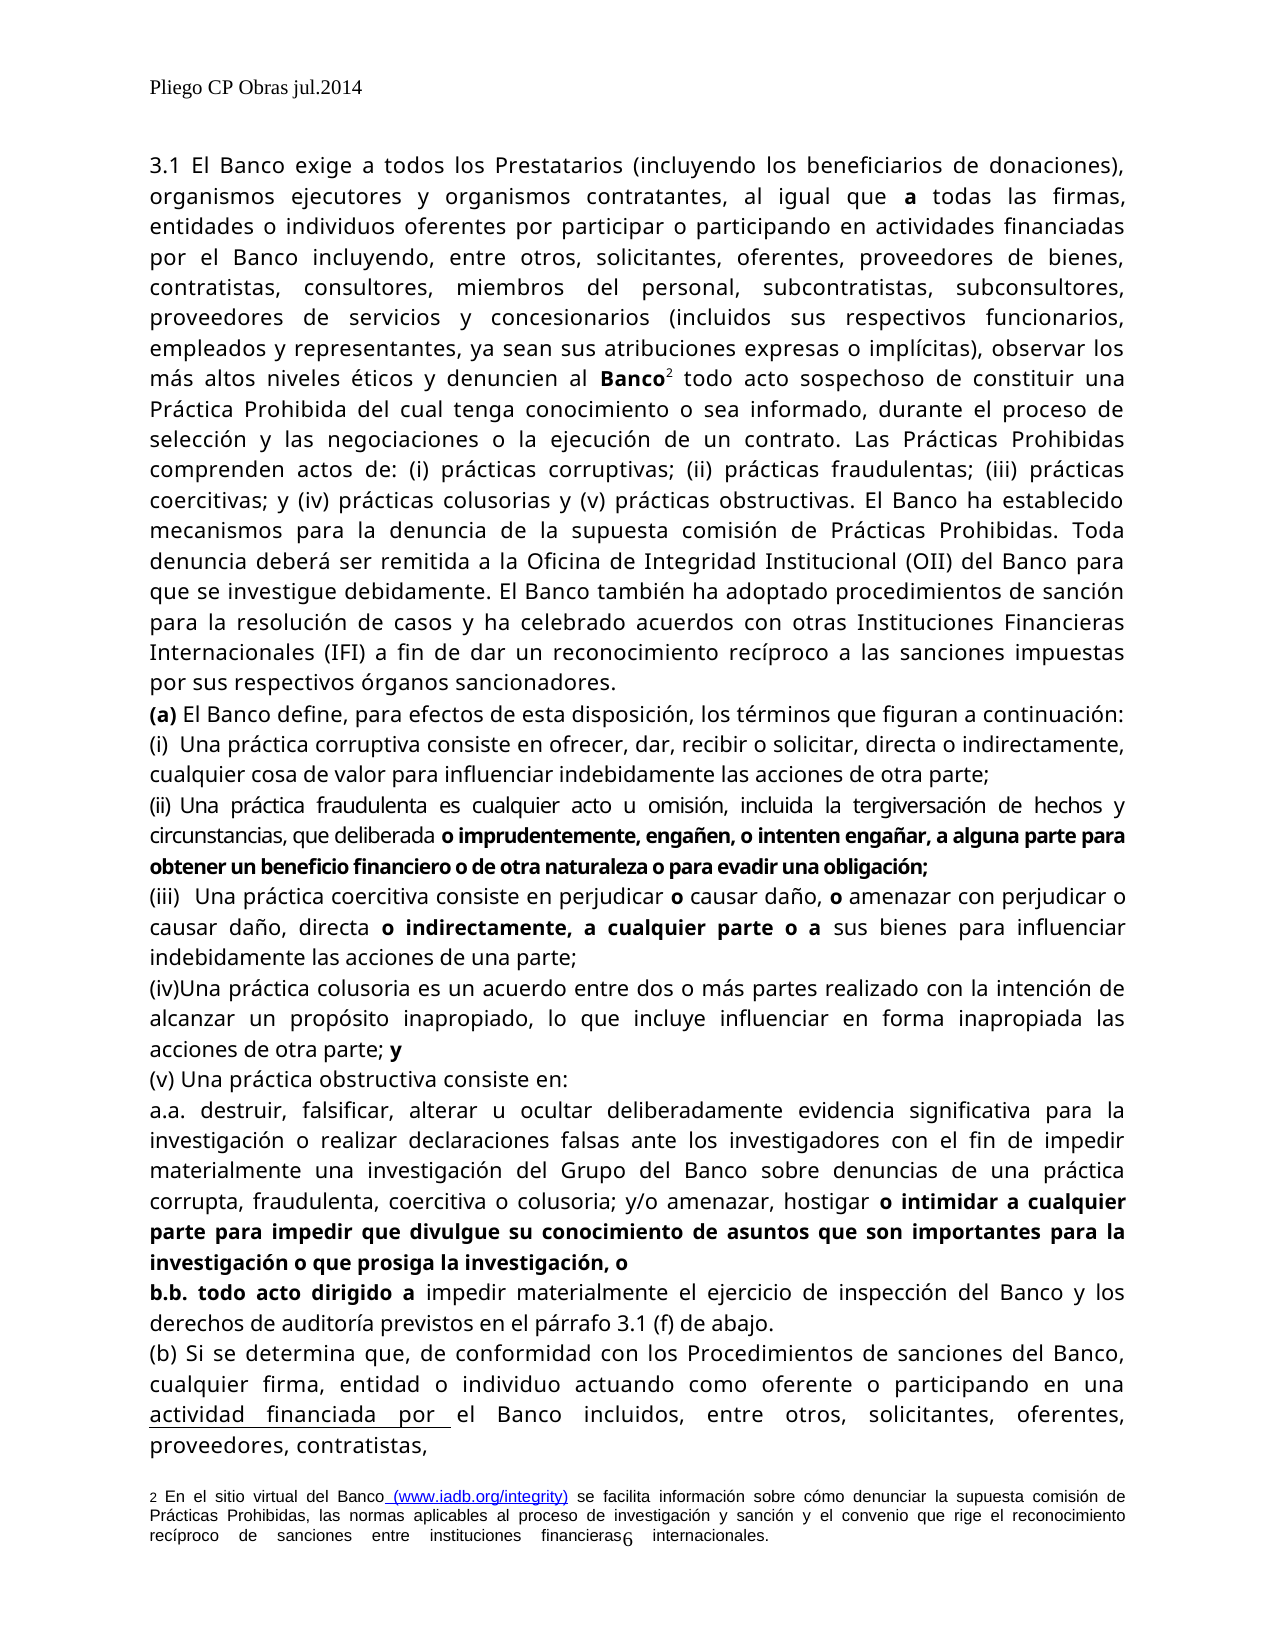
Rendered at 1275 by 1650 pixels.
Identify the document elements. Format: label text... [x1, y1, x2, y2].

text 2 En el sitio virtual del Banco (www.iadb.org/integrity) se facilita información sobre cómo denunciar la supuesta comisión de Prácticas Prohibidas, las normas aplicables al proceso de investigación y sanción y el convenio que rige el reconocimiento recíproco de sanciones entre instituciones financieras internacionales. [149, 1487, 1126, 1545]
text Pliego CP Obras jul.2014 [149, 75, 1126, 99]
list Una práctica coercitiva consiste en perjudicar o causar daño, o amenazar con perjudicar o causar daño, directa o indirectamente, a cualquier parte o a sus bienes para influenciar indebidamente las acciones de una parte; [149, 880, 1126, 972]
text (a) El Banco define, para efectos de esta disposición, los términos que figuran a continuación: [149, 700, 1126, 728]
text 3.1 El Banco exige a todos los Prestatarios (incluyendo los beneficiarios de donaciones), organismos ejecutores y organismos contratantes, al igual que a todas las firmas, entidades o individuos oferentes por participar o participando en actividades financiadas por el Banco incluyendo, entre otros, solicitantes, oferentes, proveedores de bienes, contratistas, consultores, miembros del personal, subcontratistas, subconsultores, proveedores de servicios y concesionarios (incluidos sus respectivos funcionarios, empleados y representantes, ya sean sus atribuciones expresas o implícitas), observar los más altos niveles éticos y denuncien al Banco2 todo acto sospechoso de constituir una Práctica Prohibida del cual tenga conocimiento o sea informado, durante el proceso de selección y las negociaciones o la ejecución de un contrato. Las Prácticas Prohibidas comprenden actos de: (i) prácticas corruptivas; (ii) prácticas fraudulentas; (iii) prácticas coercitivas; y (iv) prácticas colusorias y (v) prácticas obstructivas. El Banco ha establecido mecanismos para la denuncia de la supuesta comisión de Prácticas Prohibidas. Toda denuncia deberá ser remitida a la Oficina de Integridad Institucional (OII) del Banco para que se investigue debidamente. El Banco también ha adoptado procedimientos de sanción para la resolución de casos y ha celebrado acuerdos con otras Instituciones Financieras Internacionales (IFI) a fin de dar un reconocimiento recíproco a las sanciones impuestas por sus respectivos órganos sancionadores. [149, 149, 1126, 697]
text (b) Si se determina que, de conformidad con los Procedimientos de sanciones del Banco, cualquier firma, entidad o individuo actuando como oferente o participando en una actividad financiada por el Banco incluidos, entre otros, solicitantes, oferentes, proveedores, contratistas, [149, 1338, 1126, 1459]
text (v) Una práctica obstructiva consiste en: [149, 1063, 1126, 1094]
list Una práctica fraudulenta es cualquier acto u omisión, incluida la tergiversación de hechos y circunstancias, que deliberada o imprudentemente, engañen, o intenten engañar, a alguna parte para obtener un beneficio financiero o de otra naturaleza o para evadir una obligación; [149, 789, 1126, 880]
text (iv)Una práctica colusoria es un acuerdo entre dos o más partes realizado con la intención de alcanzar un propósito inapropiado, lo que incluye influenciar en forma inapropiada las acciones de otra parte; y [149, 972, 1126, 1063]
list Una práctica corruptiva consiste en ofrecer, dar, recibir o solicitar, directa o indirectamente, cualquier cosa de valor para influenciar indebidamente las acciones de otra parte; [149, 728, 1126, 788]
text a.a. destruir, falsificar, alterar u ocultar deliberadamente evidencia significativa para la investigación o realizar declaraciones falsas ante los investigadores con el fin de impedir materialmente una investigación del Grupo del Banco sobre denuncias de una práctica corrupta, fraudulenta, coercitiva o colusoria; y/o amenazar, hostigar o intimidar a cualquier parte para impedir que divulgue su conocimiento de asuntos que son importantes para la investigación o que prosiga la investigación, o [149, 1094, 1126, 1276]
text b.b. todo acto dirigido a impedir materialmente el ejercicio de inspección del Banco y los derechos de auditoría previstos en el párrafo 3.1 (f) de abajo. [149, 1276, 1126, 1337]
